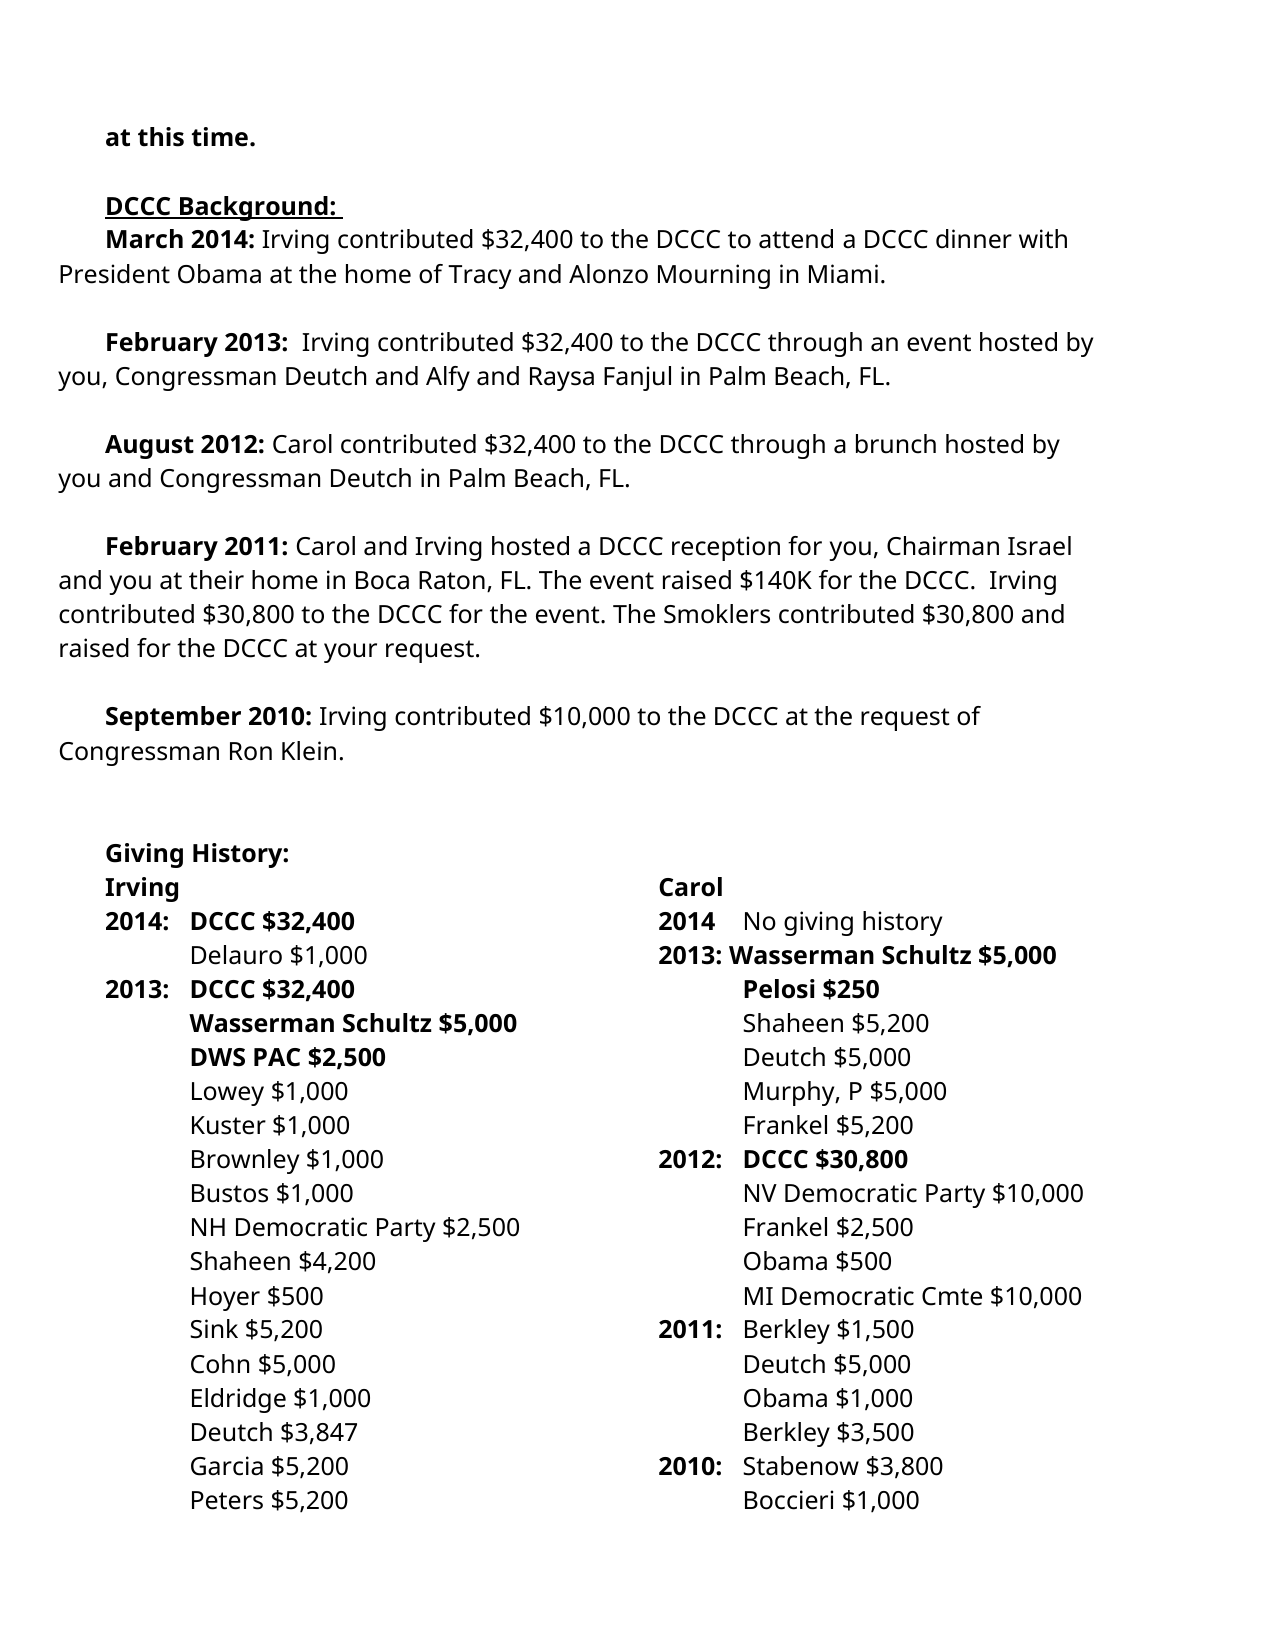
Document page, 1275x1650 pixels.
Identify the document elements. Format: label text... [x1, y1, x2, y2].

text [105, 120, 1095, 154]
text 2014: DCCC $32,400 2014 No giving history [105, 903, 1264, 937]
text Shaheen $4,200 Obama $500 [105, 1244, 1264, 1278]
text Peters $5,200 Boccieri $1,000 [105, 1482, 1264, 1517]
text Lowey $1,000 Murphy, P $5,000 [105, 1074, 1264, 1108]
text Sink $5,200 2011: Berkley $1,500 [105, 1312, 1264, 1346]
text Brownley $1,000 2012: DCCC $30,800 [105, 1142, 1264, 1176]
text DWS PAC $2,500 Deutch $5,000 [105, 1040, 1264, 1074]
text NH Democratic Party $2,500 Frankel $2,500 [105, 1210, 1264, 1244]
text September 2010: Irving contributed $10,000 to the DCCC at the request of Congressman Ron Klein. [58, 699, 1095, 767]
text Cohn $5,000 Deutch $5,000 [105, 1346, 1264, 1380]
text Deutch $3,847 Berkley $3,500 [105, 1414, 1264, 1448]
text Irving Carol [105, 869, 1264, 903]
text Giving History: [105, 835, 1264, 869]
text Eldridge $1,000 Obama $1,000 [105, 1380, 1264, 1414]
text Bustos $1,000 NV Democratic Party $10,000 [105, 1176, 1264, 1210]
text March 2014: Irving contributed $32,400 to the DCCC to attend a DCCC dinner with President Obama at the home of Tracy and Alonzo Mourning in Miami. [58, 222, 1095, 290]
text August 2012: Carol contributed $32,400 to the DCCC through a brunch hosted by you and Congressman Deutch in Palm Beach, FL. [58, 427, 1095, 495]
text February 2011: Carol and Irving hosted a DCCC reception for you, Chairman Israel and you at their home in Boca Raton, FL. The event raised $140K for the DCCC. Irving contributed $30,800 to the DCCC for the event. The Smoklers contributed $30,800 and raised for the DCCC at your request. [58, 529, 1095, 665]
text Hoyer $500 MI Democratic Cmte $10,000 [105, 1278, 1264, 1312]
text DCCC Background: [58, 188, 1095, 222]
text Garcia $5,200 2010: Stabenow $3,800 [105, 1448, 1264, 1482]
text Wasserman Schultz $5,000 Shaheen $5,200 [105, 1006, 1264, 1040]
text Kuster $1,000 Frankel $5,200 [105, 1108, 1264, 1142]
text Delauro $1,000 2013: Wasserman Schultz $5,000 [105, 937, 1264, 972]
text February 2013: Irving contributed $32,400 to the DCCC through an event hosted by you, Congressman Deutch and Alfy and Raysa Fanjul in Palm Beach, FL. [58, 324, 1095, 392]
text 2013: DCCC $32,400 Pelosi $250 [105, 972, 1264, 1006]
